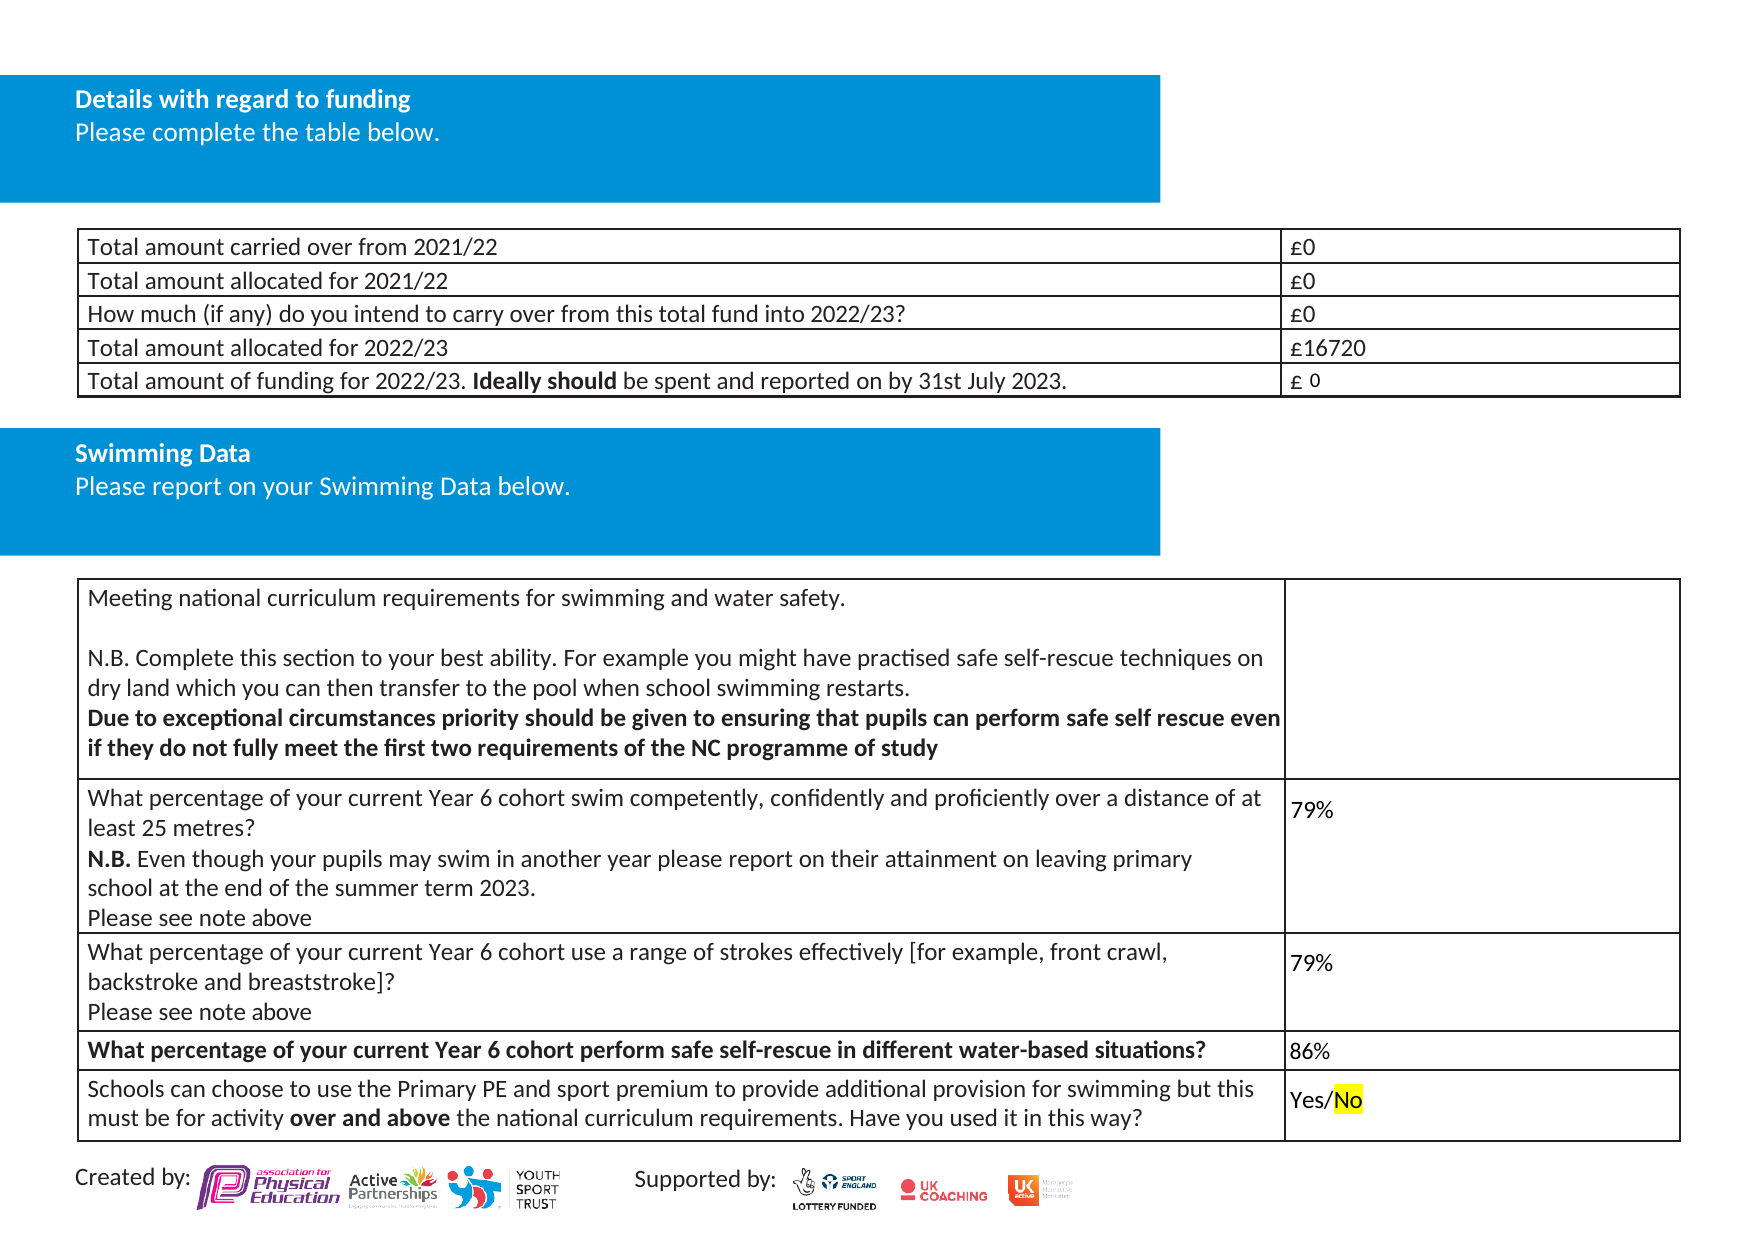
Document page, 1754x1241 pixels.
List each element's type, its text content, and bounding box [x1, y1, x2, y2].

table_cell 79% [1286, 934, 1679, 1030]
table_header Meeting national curriculum requirements for swimming and water safety. N.B. Complete this section to your best ability. For example you might have practised safe self-rescue techniques on dry land which you can then transfer to the pool when school swimming restarts. Due to exceptional circumstances priority should be given to ensuring that pupils can perform safe self rescue even if they do not fully meet the first two requirements of the NC programme of study [79, 580, 1284, 778]
table_cell Yes/No [1286, 1071, 1679, 1140]
table_cell Total amount of funding for 2022/23. Ideally should be spent and reported on by 31st July 2023. [79, 364, 1280, 395]
table_cell £0 [1282, 297, 1679, 328]
table_cell What percentage of your current Year 6 cohort use a range of strokes effectively [for example, front crawl, backstroke and breaststroke]? Please see note above [79, 934, 1284, 1030]
table_cell Schools can choose to use the Primary PE and sport premium to provide additional provision for swimming but this must be for activity over and above the national curriculum requirements. Have you used it in this way? [79, 1071, 1284, 1140]
table_cell 79% [1286, 780, 1679, 932]
table_cell 86% [1286, 1032, 1679, 1068]
table_cell £16720 [1282, 330, 1679, 362]
table_cell £0 [1282, 264, 1679, 295]
table_cell What percentage of your current Year 6 cohort swim competently, confidently and proficiently over a distance of at least 25 metres? N.B. Even though your pupils may swim in another year please report on their attainment on leaving primary school at the end of the summer term 2023. Please see note above [79, 780, 1284, 932]
picture [920, 1181, 987, 1201]
table_cell £ 0 [1282, 364, 1679, 395]
table_cell What percentage of your current Year 6 cohort perform safe self-rescue in different water-based situations? [79, 1032, 1284, 1068]
table_cell How much (if any) do you intend to carry over from this total fund into 2022/23? [79, 297, 1280, 328]
picture [196, 1165, 560, 1210]
table_cell Total amount allocated for 2021/22 [79, 264, 1280, 295]
table_cell Total amount allocated for 2022/23 [79, 330, 1280, 362]
picture [793, 1168, 876, 1210]
picture [1008, 1174, 1073, 1206]
table_header £0 [1282, 230, 1679, 262]
table_header Total amount carried over from 2021/22 [79, 230, 1280, 262]
table_header [1286, 580, 1679, 778]
